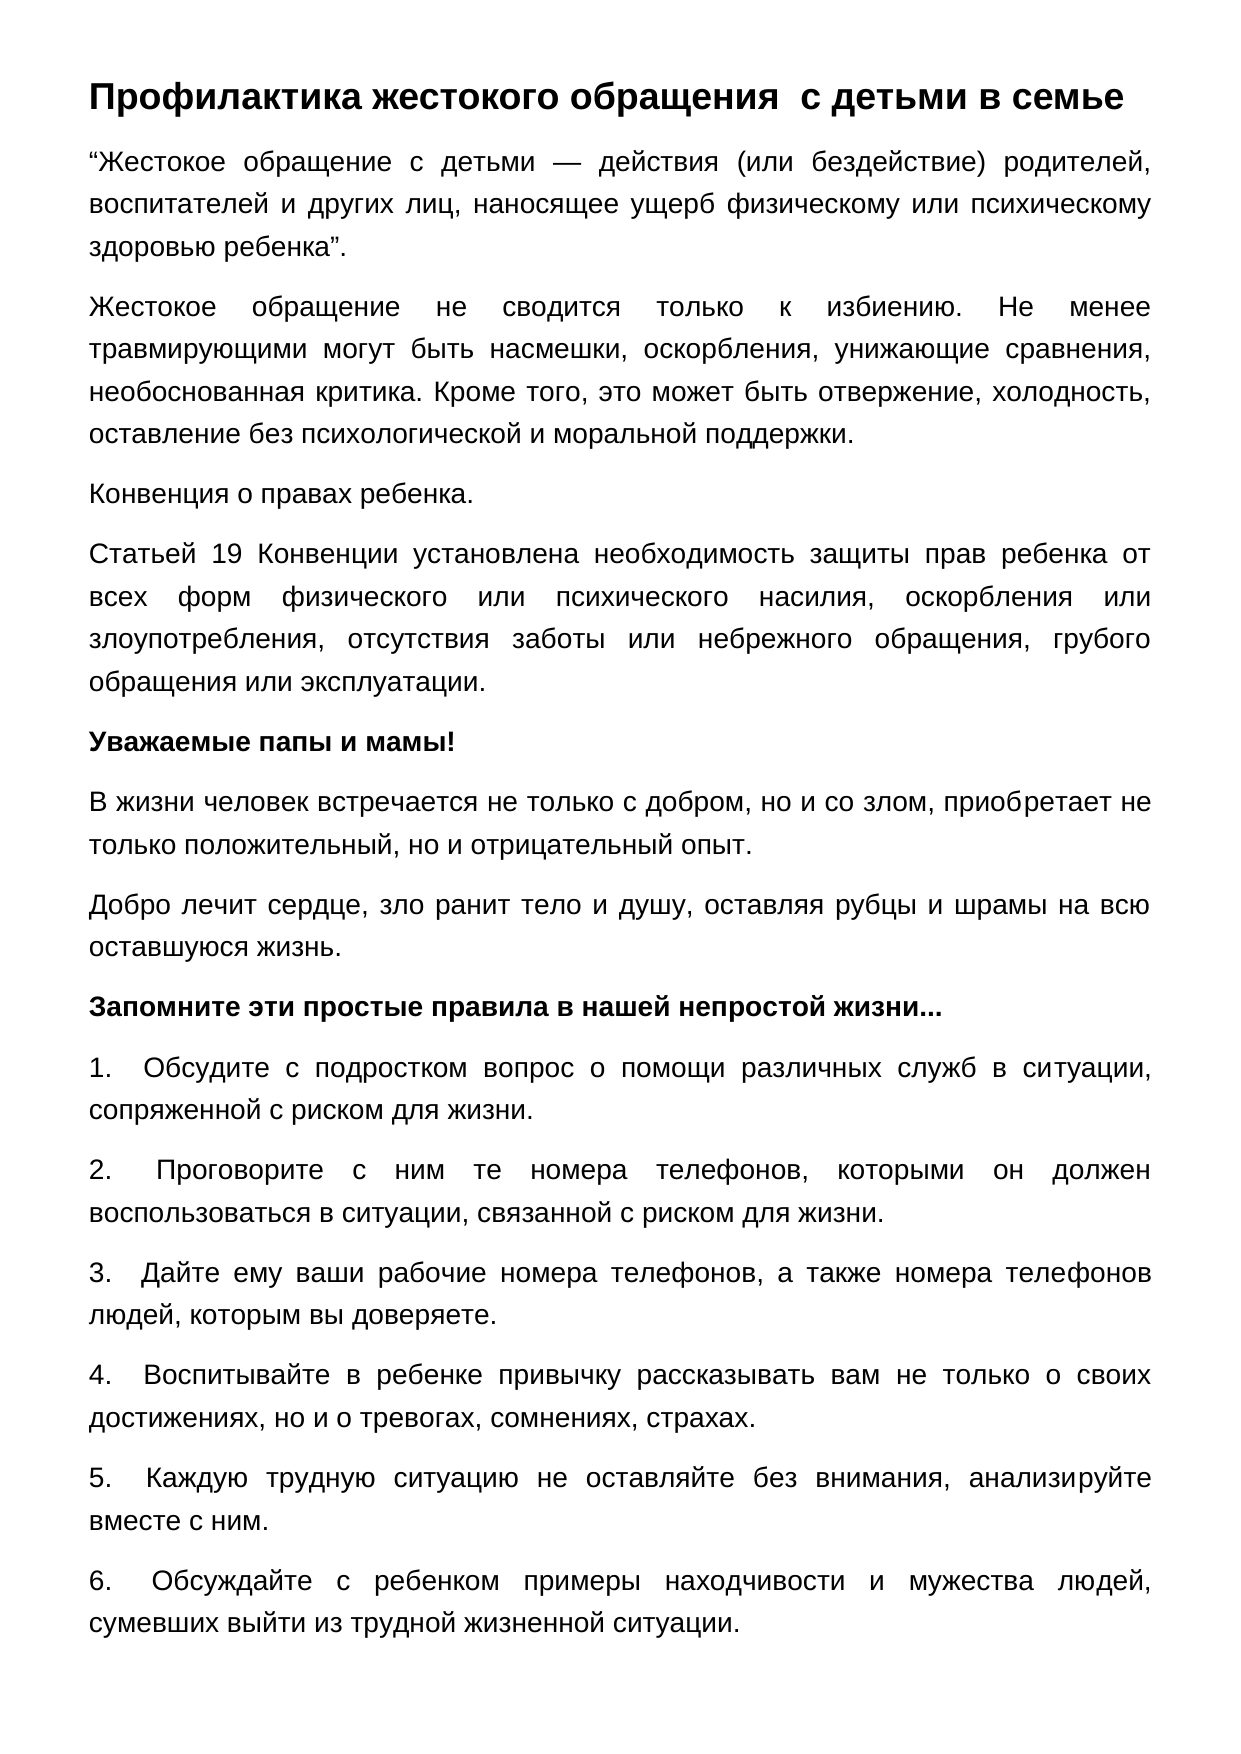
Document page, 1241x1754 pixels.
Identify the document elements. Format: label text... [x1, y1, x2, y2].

text Добро лечит сердце, зло ранит тело и душу, оставляя рубцы и шрамы на всю оставшуюся жизнь. [89, 878, 1152, 963]
text 1. Обсудите с подростком вопрос о помощи различных служб в ситуации, сопряженной с риском для жизни. [89, 1040, 1152, 1125]
text Жестокое обращение не сводится только к избиению. Не менее травмирующими могут быть насмешки, оскорбления, унижающие сравнения, необоснованная критика. Кроме того, это может быть отвержение, холодность, оставление без психологической и моральной поддержки. [89, 280, 1152, 450]
text Уважаемые папы и мамы! [89, 715, 1152, 757]
text 3. Дайте ему ваши рабочие номера телефонов, а также номера телефонов людей, которым вы доверяете. [89, 1246, 1152, 1331]
text 6. Обсуждайте с ребенком примеры находчивости и мужества людей, сумевших выйти из трудной жизненной ситуации. [89, 1553, 1152, 1638]
text Профилактика жестокого обращения с детьми в семье [89, 74, 1152, 117]
text Запомните эти простые правила в нашей непростой жизни... [89, 980, 1152, 1023]
text В жизни человек встречается не только с добром, но и со злом, приобретает не только положительный, но и отрицательный опыт. [89, 775, 1152, 860]
text 2. Проговорите с ним те номера телефонов, которыми он должен воспользоваться в ситуации, связанной с риском для жизни. [89, 1143, 1152, 1228]
text 5. Каждую трудную ситуацию не оставляйте без внимания, анализируйте вместе с ним. [89, 1451, 1152, 1536]
text “Жестокое обращение с детьми — действия (или бездействие) родителей, воспитателей и других лиц, наносящее ущерб физическому или психическому здоровью ребенка”. [89, 134, 1152, 262]
text Конвенция о правах ребенка. [89, 467, 1152, 510]
text 4. Воспитывайте в ребенке привычку рассказывать вам не только о своих достижениях, но и о тревогах, сомнениях, страхах. [89, 1348, 1152, 1433]
text Статьей 19 Конвенции установлена необходимость защиты прав ребенка от всех форм физического или психического насилия, оскорбления или злоупотребления, отсутствия заботы или небрежного обращения, грубого обращения или эксплуатации. [89, 527, 1152, 697]
